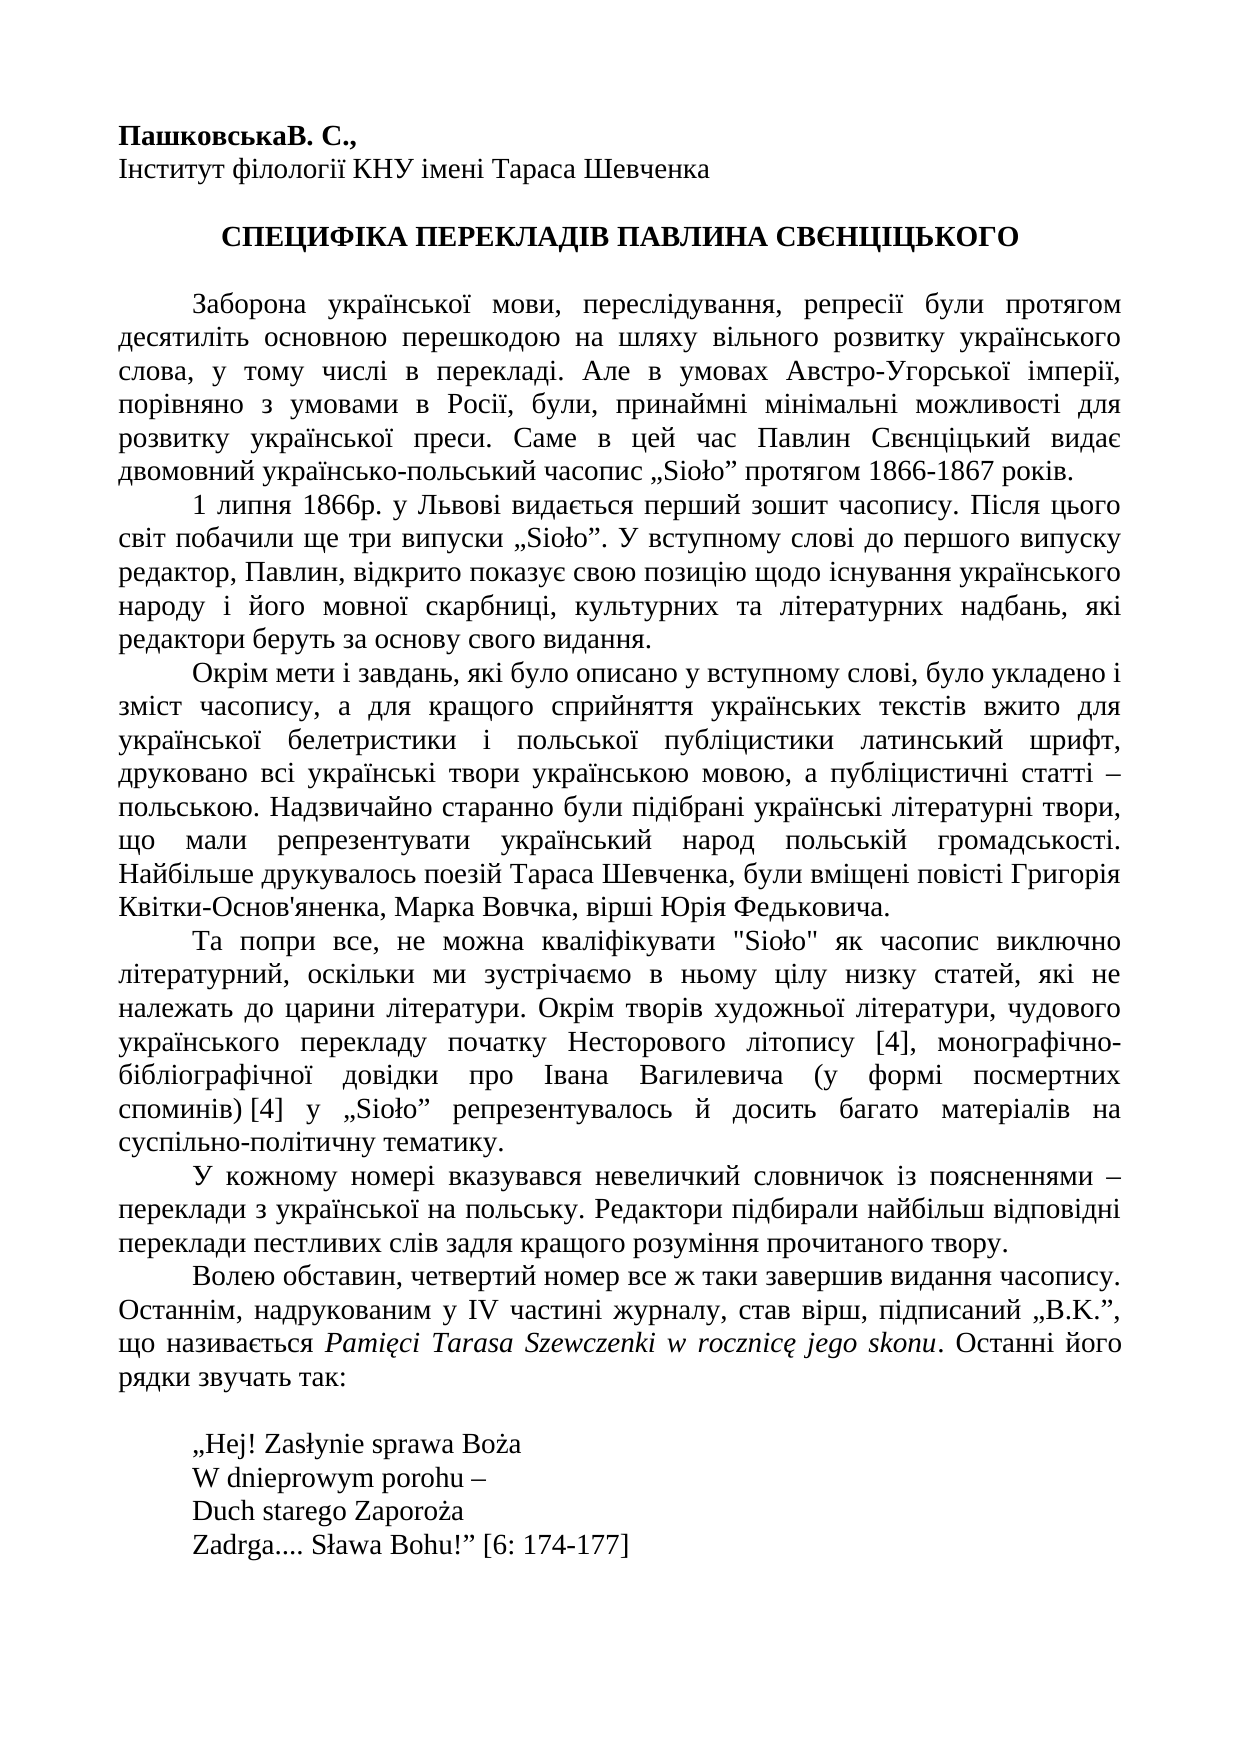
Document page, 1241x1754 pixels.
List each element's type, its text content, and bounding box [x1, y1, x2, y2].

text У кожному номері вказувався невеличкий словничок із поясненнями – переклади з української на польську. Редактори підбирали найбільш відповідні переклади пестливих слів задля кращого розуміння прочитаного твору. [118, 1158, 1122, 1258]
text ПашковськаВ. С., [118, 118, 1122, 152]
text Інститут філології КНУ імені Тараса Шевченка [118, 152, 1122, 185]
text Zadrga.... Sława Bohu!” [6: 174-177] [118, 1527, 1122, 1560]
text Окрім мети і завдань, які було описано у вступному слові, було укладено і зміст часопису, а для кращого сприйняття українських текстів вжито для української белетристики і польської публіцистики латинський шрифт, друковано всі українські твори українською мовою, а публіцистичні статті – польською. Надзвичайно старанно були підібрані українські літературні твори, що мали репрезентувати український народ польській громадськості. Найбільше друкувалось поезій Тараса Шевченка, були вміщені повісті Григорія Квітки-Основ'яненка, Марка Вовчка, вірші Юрія Федьковича. [118, 655, 1122, 923]
text „Hej! Zasłynie sprawa Boża [118, 1426, 1122, 1460]
text Та попри все, не можна кваліфікувати "Sioło" як часопис виключно літературний, оскільки ми зустрічаємо в ньому цілу низку статей, які не належать до царини літератури. Окрім творів художньої літератури, чудового українського перекладу початку Несторового літопису [4], монографічно-бібліографічної довідки про Івана Вагилевича (у формі посмертних споминів) [4] у „Sioło” репрезентувалось й досить багато матеріалів на суспільно-політичну тематику. [118, 923, 1122, 1158]
text W dnieprowym porohu – [118, 1460, 1122, 1493]
text 1 липня 1866р. у Львові видається перший зошит часопису. Після цього світ побачили ще три випуски „Sioło”. У вступному слові до першого випуску редактор, Павлин, відкрито показує свою позицію щодо існування українського народу і його мовної скарбниці, культурних та літературних надбань, які редактори беруть за основу свого видання. [118, 487, 1122, 655]
text Duch starego Zaporoża [118, 1493, 1122, 1527]
text СПЕЦИФІКА ПЕРЕКЛАДІВ ПАВЛИНА СВЄНЦІЦЬКОГО [118, 219, 1122, 252]
text Заборона української мови, переслідування, репресії були протягом десятиліть основною перешкодою на шляху вільного розвитку українського слова, у тому числі в перекладі. Але в умовах Австро-Угорської імперії, порівняно з умовами в Росії, були, принаймні мінімальні можливості для розвитку української преси. Саме в цей час Павлин Свєнціцький видає двомовний українсько-польський часопис „Sioło” протягом 1866-1867 років. [118, 286, 1122, 487]
text Волею обставин, четвертий номер все ж таки завершив видання часопису. Останнім, надрукованим у IV частині журналу, став вірш, підписаний „B.K.”, що називається Pamięci Tarasa Szewczenki w rocznicę jego skonu. Останні його рядки звучать так: [118, 1258, 1122, 1393]
